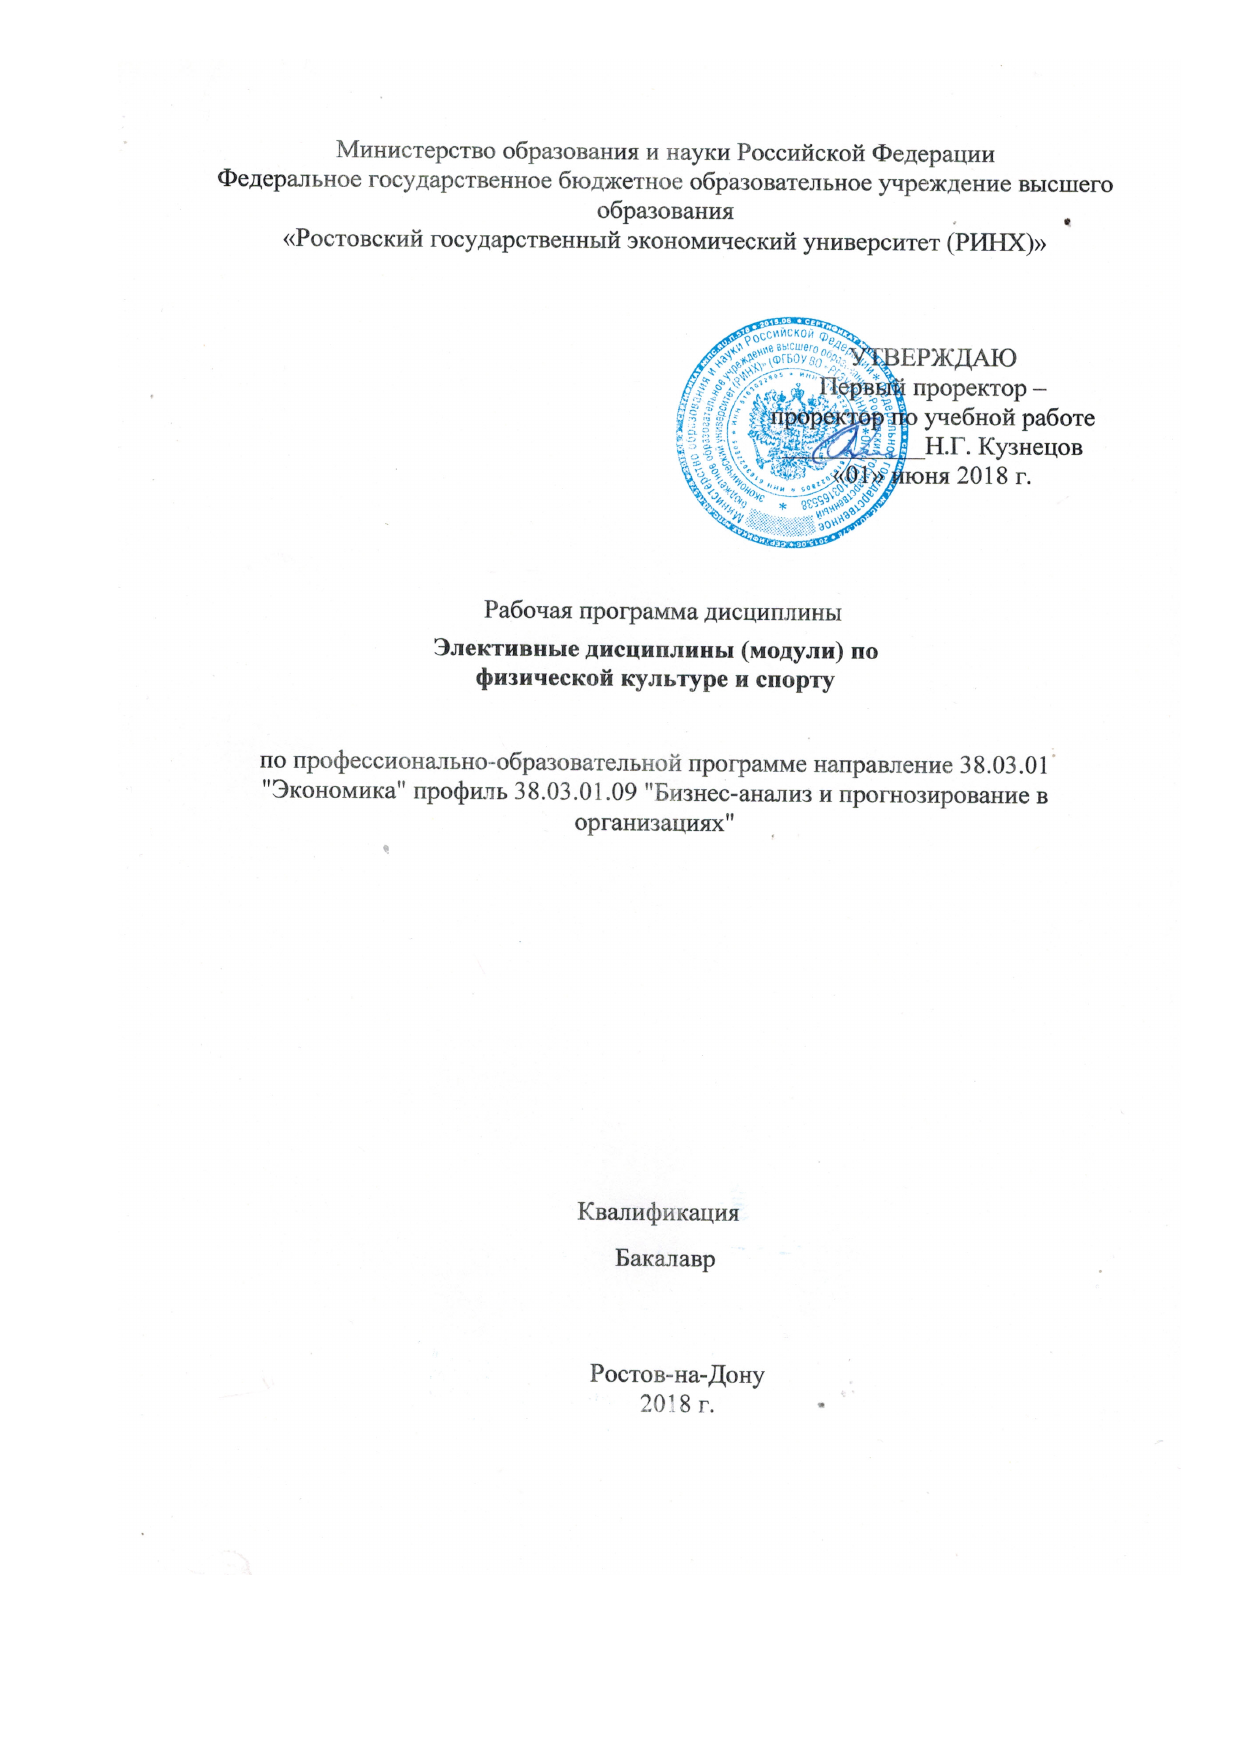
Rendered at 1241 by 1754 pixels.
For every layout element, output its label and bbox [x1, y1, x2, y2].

picture [118, 59, 1181, 1575]
